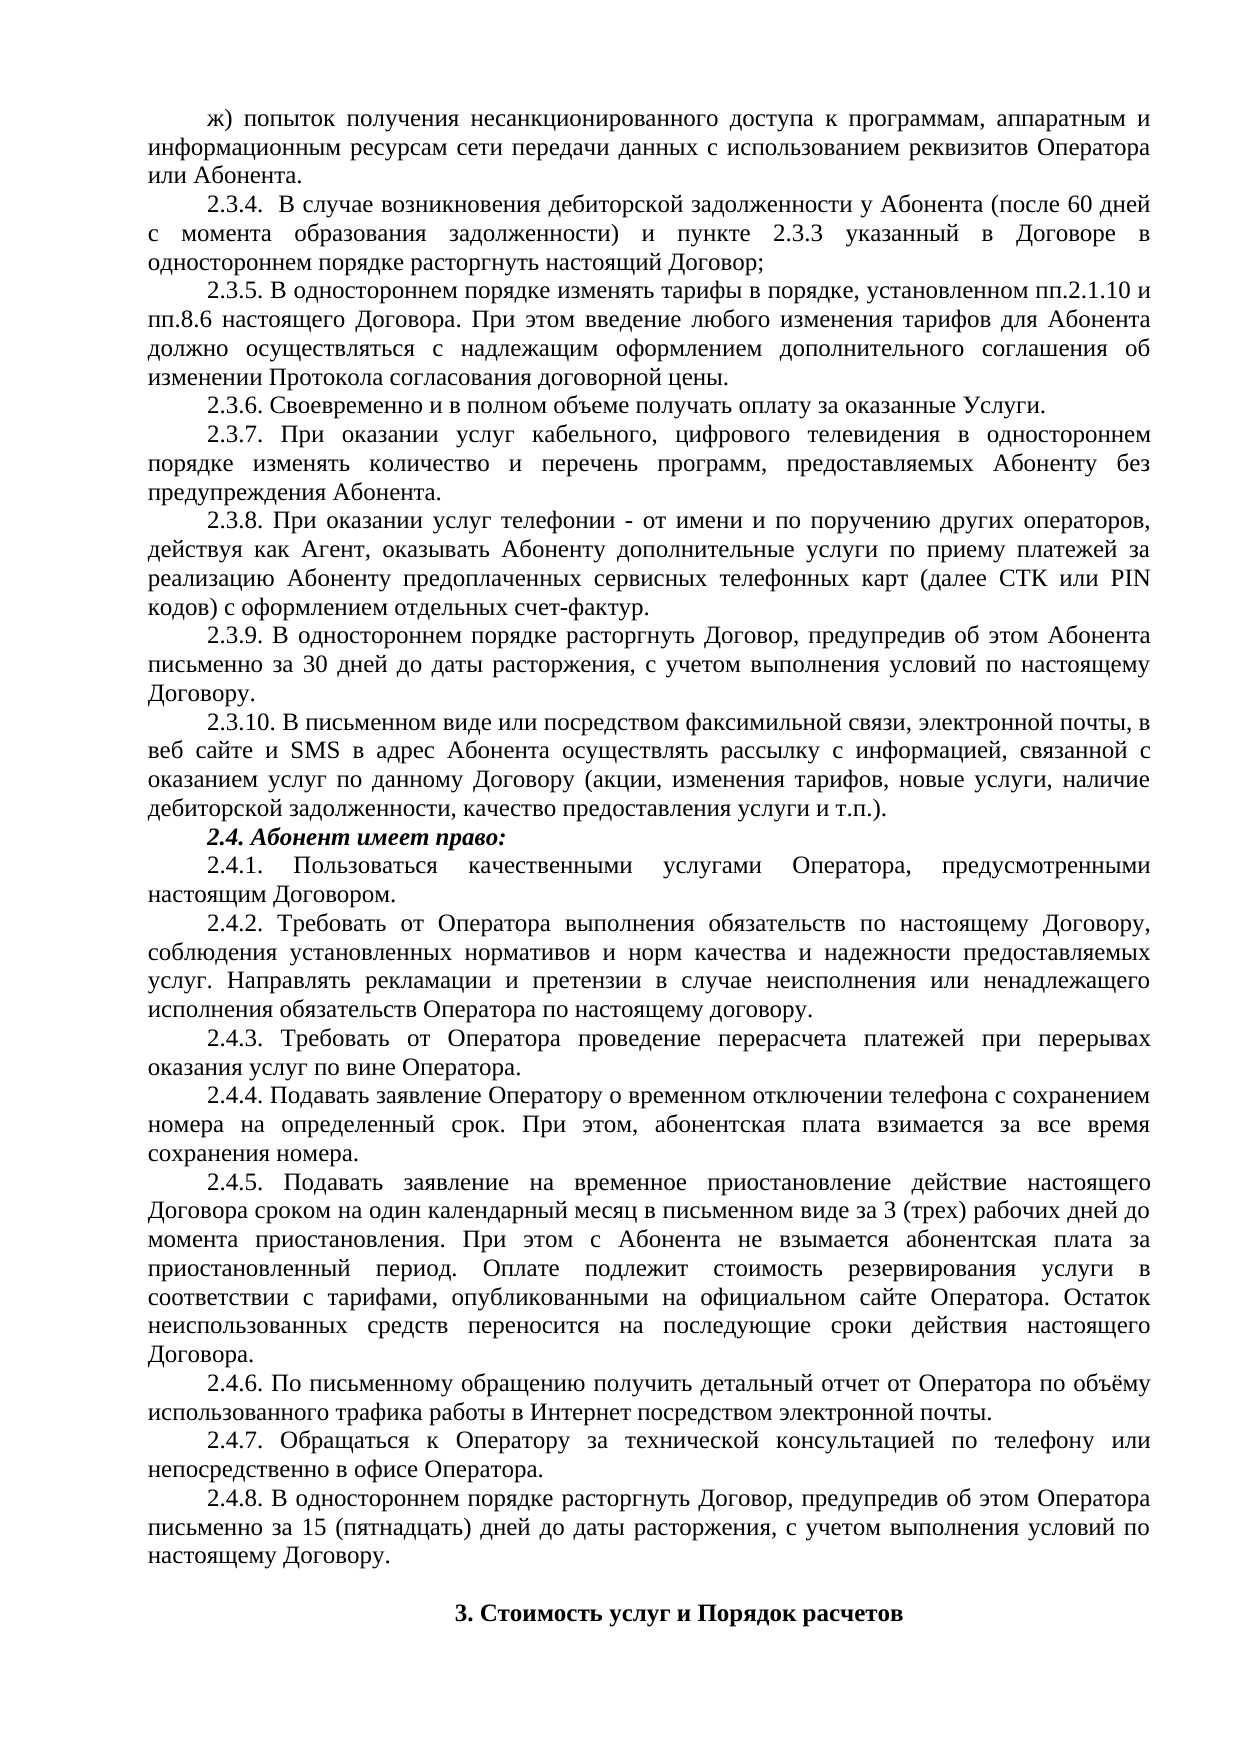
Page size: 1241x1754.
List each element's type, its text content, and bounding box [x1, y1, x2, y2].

text 2.4.7. Обращаться к Оператору за технической консультацией по телефону или непосредственно в офисе Оператора. [148, 1426, 1152, 1483]
text 2.3.10. В письменном виде или посредством факсимильной связи, электронной почты, в веб сайте и SMS в адрес Абонента осуществлять рассылку с информацией, связанной с оказанием услуг по данному Договору (акции, изменения тарифов, новые услуги, наличие дебиторской задолженности, качество предоставления услуги и т.п.). [148, 707, 1152, 822]
text 2.4.8. В одностороннем порядке расторгнуть Договор, предупредив об этом Оператора письменно за 15 (пятнадцать) дней до даты расторжения, с учетом выполнения условий по настоящему Договору. [148, 1483, 1152, 1569]
text 2.4.6. По письменному обращению получить детальный отчет от Оператора по объёму использованного трафика работы в Интернет посредством электронной почты. [148, 1368, 1152, 1426]
text 2.4.4. Подавать заявление Оператору о временном отключении телефона с сохранением номера на определенный срок. При этом, абонентская плата взимается за все время сохранения номера. [148, 1081, 1152, 1167]
text 2.3.6. Своевременно и в полном объеме получать оплату за оказанные Услуги. [148, 391, 1152, 419]
text 2.4.2. Требовать от Оператора выполнения обязательств по настоящему Договору, соблюдения установленных нормативов и норм качества и надежности предоставляемых услуг. Направлять рекламации и претензии в случае неисполнения или ненадлежащего исполнения обязательств Оператора по настоящему договору. [148, 908, 1152, 1023]
text 2.3.7. При оказании услуг кабельного, цифрового телевидения в одностороннем порядке изменять количество и перечень программ, предоставляемых Абоненту без предупреждения Абонента. [148, 419, 1152, 506]
text 2.3.8. При оказании услуг телефонии - от имени и по поручению других операторов, действуя как Агент, оказывать Абоненту дополнительные услуги по приему платежей за реализацию Абоненту предоплаченных сервисных телефонных карт (далее СТК или PIN кодов) с оформлением отдельных счет-фактур. [148, 506, 1152, 621]
text 2.4. Абонент имеет право: [148, 822, 1152, 851]
text 2.3.5. В одностороннем порядке изменять тарифы в порядке, установленном пп.2.1.10 и пп.8.6 настоящего Договора. При этом введение любого изменения тарифов для Абонента должно осуществляться с надлежащим оформлением дополнительного соглашения об изменении Протокола согласования договорной цены. [148, 276, 1152, 391]
text 2.4.1. Пользоваться качественными услугами Оператора, предусмотренными настоящим Договором. [148, 851, 1152, 908]
text 2.4.5. Подавать заявление на временное приостановление действие настоящего Договора сроком на один календарный месяц в письменном виде за 3 (трех) рабочих дней до момента приостановления. При этом с Абонента не взымается абонентская плата за приостановленный период. Оплате подлежит стоимость резервирования услуги в соответствии с тарифами, опубликованными на официальном сайте Оператора. Остаток неиспользованных средств переносится на последующие сроки действия настоящего Договора. [148, 1167, 1152, 1368]
text ж) попыток получения несанкционированного доступа к программам, аппаратным и информационным ресурсам сети передачи данных с использованием реквизитов Оператора или Абонента. [148, 103, 1152, 189]
text 2.4.3. Требовать от Оператора проведение перерасчета платежей при перерывах оказания услуг по вине Оператора. [148, 1023, 1152, 1081]
text 2.3.9. В одностороннем порядке расторгнуть Договор, предупредив об этом Абонента письменно за 30 дней до даты расторжения, с учетом выполнения условий по настоящему Договору. [148, 621, 1152, 707]
text 3. Стоимость услуг и Порядок расчетов [148, 1598, 1152, 1627]
text 2.3.4. В случае возникновения дебиторской задолженности у Абонента (после 60 дней с момента образования задолженности) и пункте 2.3.3 указанный в Договоре в одностороннем порядке расторгнуть настоящий Договор; [148, 189, 1152, 276]
